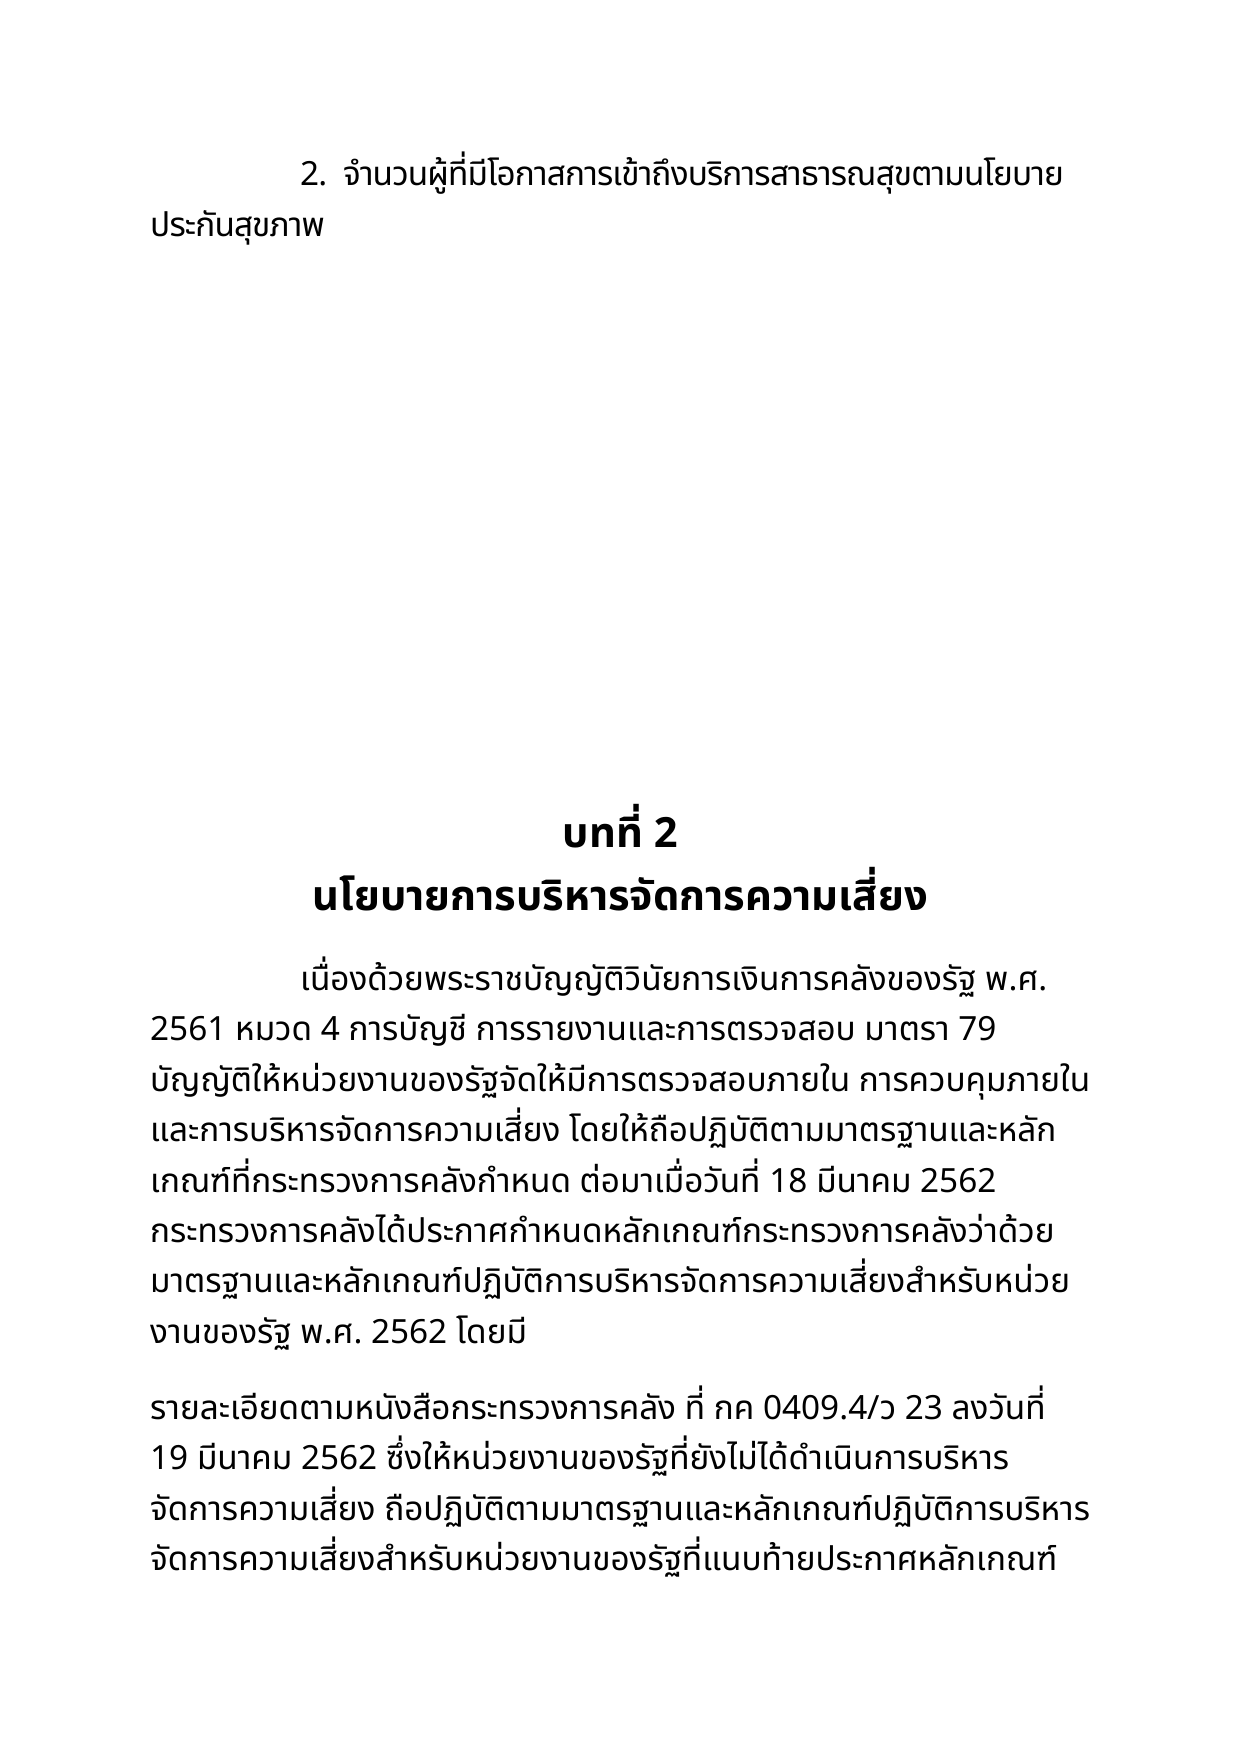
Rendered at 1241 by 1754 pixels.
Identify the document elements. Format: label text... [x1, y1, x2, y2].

text นโยบายการบริหารจัดการความเสี่ยง [150, 866, 1090, 929]
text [150, 1383, 1090, 1586]
text 2. จำนวนผู้ที่มีโอกาสการเข้าถึงบริการสาธารณสุขตามนโยบายประกันสุขภาพ [150, 150, 1090, 251]
text บทที่ 2 [150, 803, 1090, 866]
text เนื่องด้วยพระราชบัญญัติวินัยการเงินการคลังของรัฐ พ.ศ. 2561 หมวด 4 การบัญชี การรายงานและการตรวจสอบ มาตรา 79 บัญญัติให้หน่วยงานของรัฐจัดให้มีการตรวจสอบภายใน การควบคุมภายใน และการบริหารจัดการความเสี่ยง โดยให้ถือปฏิบัติตามมาตรฐานและหลักเกณฑ์ที่กระทรวงการคลังกำหนด ต่อมาเมื่อวันที่ 18 มีนาคม 2562 กระทรวงการคลังได้ประกาศกำหนดหลักเกณฑ์กระทรวงการคลังว่าด้วยมาตรฐานและหลักเกณฑ์ปฏิบัติการบริหารจัดการความเสี่ยงสำหรับหน่วยงานของรัฐ พ.ศ. 2562 โดยมี [150, 954, 1090, 1358]
